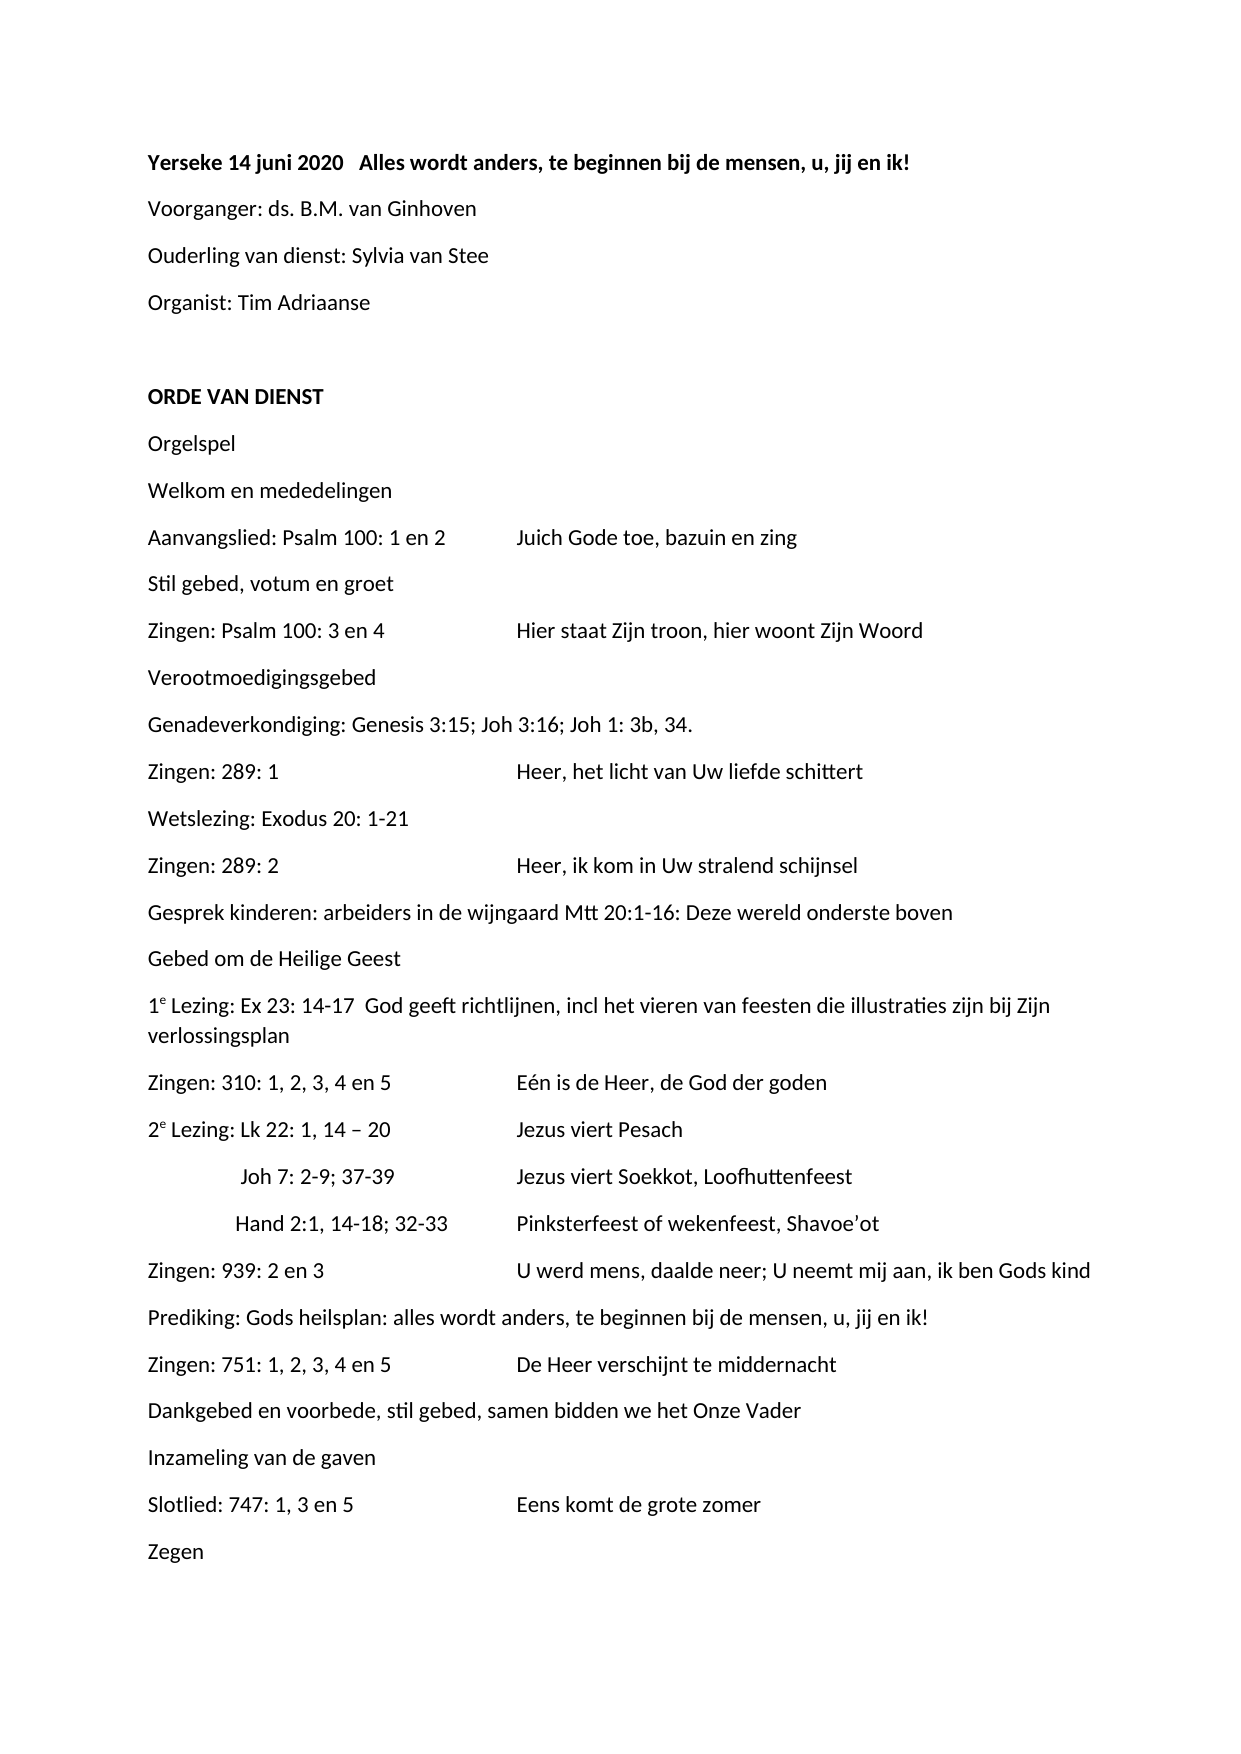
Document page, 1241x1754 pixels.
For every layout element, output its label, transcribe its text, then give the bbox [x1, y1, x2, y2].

text Ouderling van dienst: Sylvia van Stee [148, 241, 1093, 269]
text Yerseke 14 juni 2020 Alles wordt anders, te beginnen bij de mensen, u, jij en ik! [148, 148, 1093, 176]
text ORDE VAN DIENST [148, 382, 1093, 410]
text 1e Lezing: Ex 23: 14-17 God geeft richtlijnen, incl het vieren van feesten die illustraties zijn bij Zijn verlossingsplan [148, 991, 1093, 1049]
text Gesprek kinderen: arbeiders in de wijngaard Mtt 20:1-16: Deze wereld onderste boven [148, 898, 1093, 926]
text Organist: Tim Adriaanse [148, 288, 1093, 316]
text Slotlied: 747: 1, 3 en 5 Eens komt de grote zomer [148, 1490, 1093, 1518]
text Dankgebed en voorbede, stil gebed, samen bidden we het Onze Vader [148, 1397, 1093, 1424]
text Zingen: 939: 2 en 3 U werd mens, daalde neer; U neemt mij aan, ik ben Gods kind [148, 1256, 1093, 1284]
text Stil gebed, votum en groet [148, 569, 1093, 597]
text Aanvangslied: Psalm 100: 1 en 2 Juich Gode toe, bazuin en zing [148, 523, 1093, 551]
text Inzameling van de gaven [148, 1443, 1093, 1471]
text Zegen [148, 1537, 1093, 1565]
text 2e Lezing: Lk 22: 1, 14 – 20 Jezus viert Pesach [148, 1115, 1093, 1143]
text Wetslezing: Exodus 20: 1-21 [148, 804, 1093, 832]
text Verootmoedigingsgebed [148, 663, 1093, 691]
text Hand 2:1, 14-18; 32-33 Pinksterfeest of wekenfeest, Shavoe’ot [148, 1209, 1093, 1237]
text Orgelspel [148, 429, 1093, 457]
text Welkom en mededelingen [148, 476, 1093, 504]
text Zingen: 751: 1, 2, 3, 4 en 5 De Heer verschijnt te middernacht [148, 1350, 1093, 1378]
text Zingen: 289: 2 Heer, ik kom in Uw stralend schijnsel [148, 851, 1093, 879]
text Zingen: Psalm 100: 3 en 4 Hier staat Zijn troon, hier woont Zijn Woord [148, 616, 1093, 644]
text Zingen: 310: 1, 2, 3, 4 en 5 Eén is de Heer, de God der goden [148, 1068, 1093, 1096]
text Prediking: Gods heilsplan: alles wordt anders, te beginnen bij de mensen, u, jij en ik! [148, 1303, 1093, 1331]
text Genadeverkondiging: Genesis 3:15; Joh 3:16; Joh 1: 3b, 34. [148, 710, 1093, 738]
text Gebed om de Heilige Geest [148, 944, 1093, 972]
text Zingen: 289: 1 Heer, het licht van Uw liefde schittert [148, 757, 1093, 785]
text Joh 7: 2-9; 37-39 Jezus viert Soekkot, Loofhuttenfeest [148, 1162, 1093, 1190]
text Voorganger: ds. B.M. van Ginhoven [148, 194, 1093, 222]
